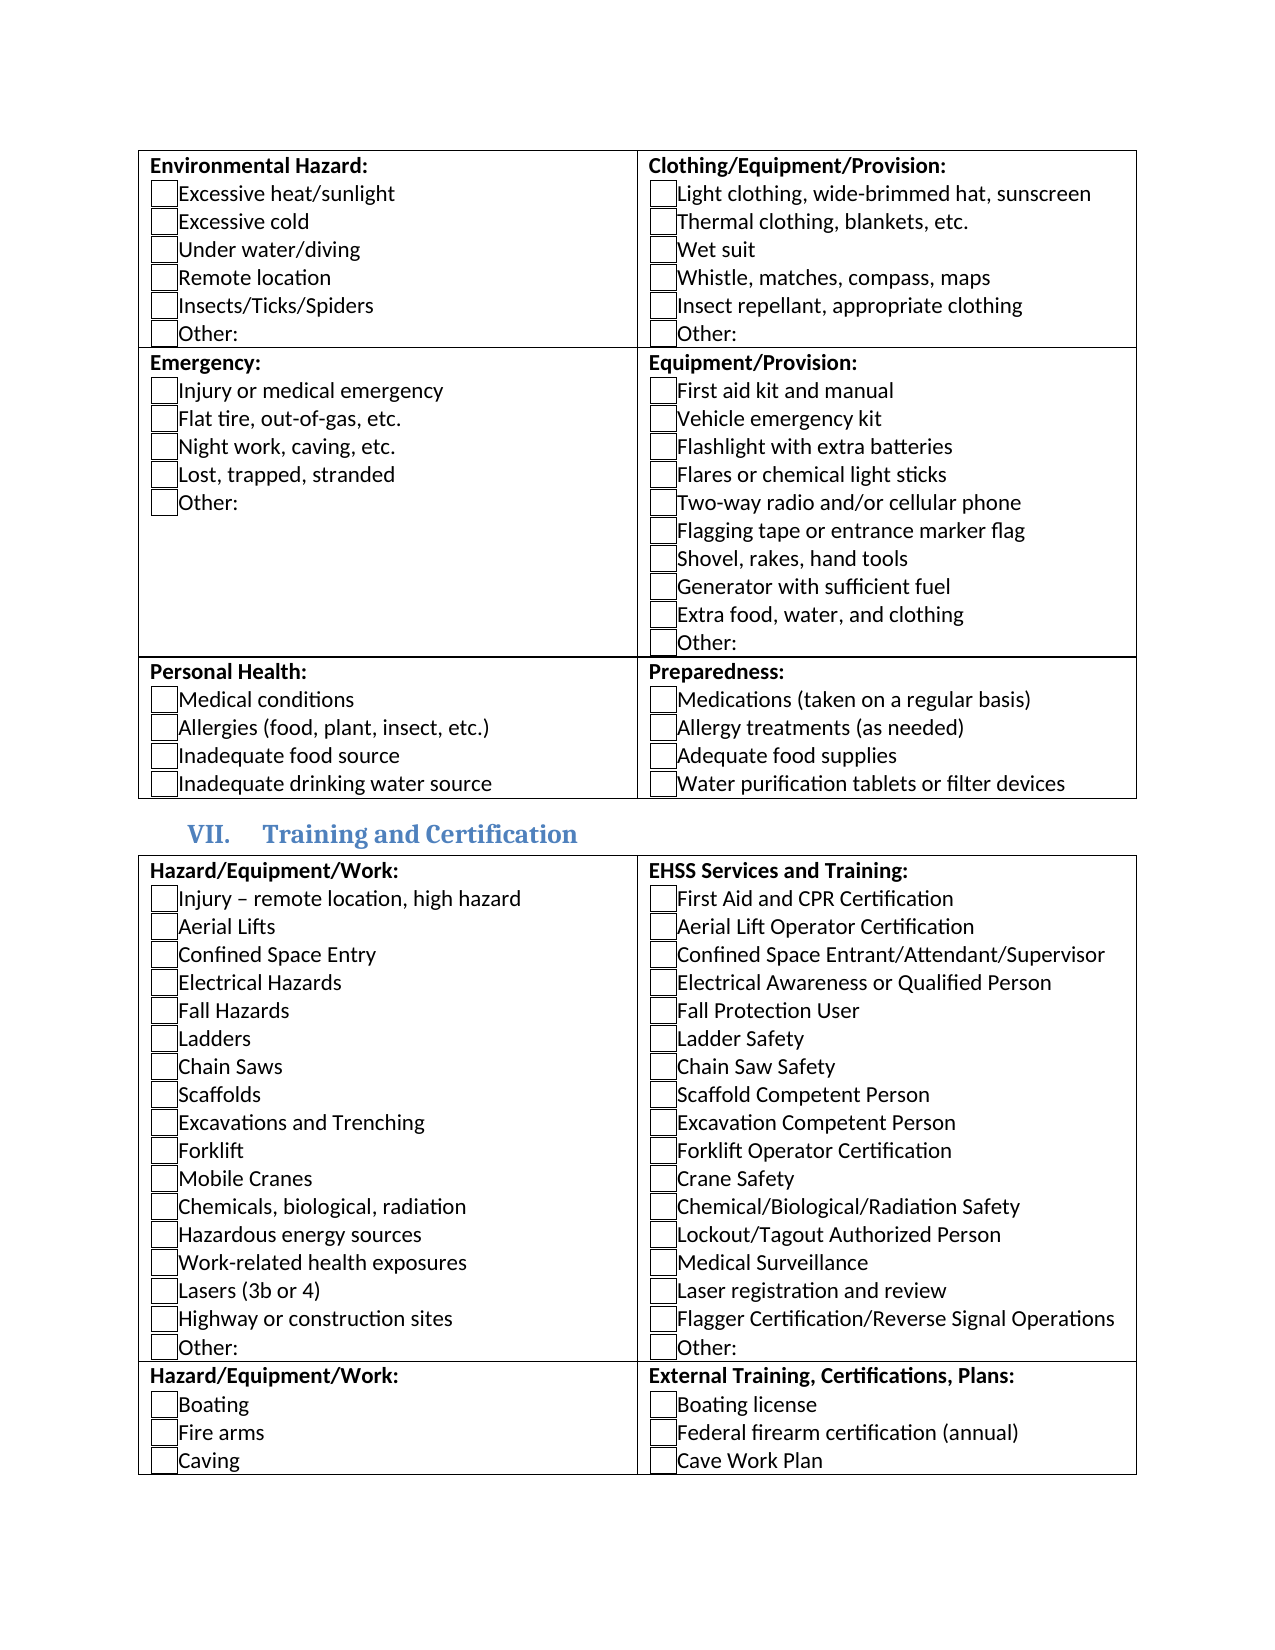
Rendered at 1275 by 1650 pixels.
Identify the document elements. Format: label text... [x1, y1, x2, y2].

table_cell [638, 1362, 1136, 1474]
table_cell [139, 1362, 637, 1474]
table_header Clothing/Equipment/Provision: Light clothing, wide-brimmed hat, sunscreen Thermal clothing, blankets, etc. Wet suit Whistle, matches, compass, maps Insect repellant, appropriate clothing Other: [638, 151, 1136, 347]
table_header Hazard/Equipment/Work: Injury – remote location, high hazard Aerial Lifts Confined Space Entry Electrical Hazards Fall Hazards Ladders Chain Saws Scaffolds Excavations and Trenching Forklift Mobile Cranes Chemicals, biological, radiation Hazardous energy sources Work-related health exposures Lasers (3b or 4) Highway or construction sites Other: [139, 856, 637, 1361]
table_cell Emergency: Injury or medical emergency Flat tire, out-of-gas, etc. Night work, caving, etc. Lost, trapped, stranded Other: [139, 348, 637, 656]
table_cell Personal Health: Medical conditions Allergies (food, plant, insect, etc.) Inadequate food source Inadequate drinking water source [139, 658, 637, 798]
table_cell Equipment/Provision: First aid kit and manual Vehicle emergency kit Flashlight with extra batteries Flares or chemical light sticks Two-way radio and/or cellular phone Flagging tape or entrance marker flag Shovel, rakes, hand tools Generator with sufficient fuel Extra food, water, and clothing Other: [638, 348, 1136, 656]
table_header Environmental Hazard: Excessive heat/sunlight Excessive cold Under water/diving Remote location Insects/Ticks/Spiders Other: [139, 151, 637, 347]
subtitle Training and Certification [187, 819, 1125, 851]
table_header EHSS Services and Training: First Aid and CPR Certification Aerial Lift Operator Certification Confined Space Entrant/Attendant/Supervisor Electrical Awareness or Qualified Person Fall Protection User Ladder Safety Chain Saw Safety Scaffold Competent Person Excavation Competent Person Forklift Operator Certification Crane Safety Chemical/Biological/Radiation Safety Lockout/Tagout Authorized Person Medical Surveillance Laser registration and review Flagger Certification/Reverse Signal Operations Other: [638, 856, 1136, 1361]
table_cell Preparedness: Medications (taken on a regular basis) Allergy treatments (as needed) Adequate food supplies Water purification tablets or filter devices [638, 658, 1136, 798]
